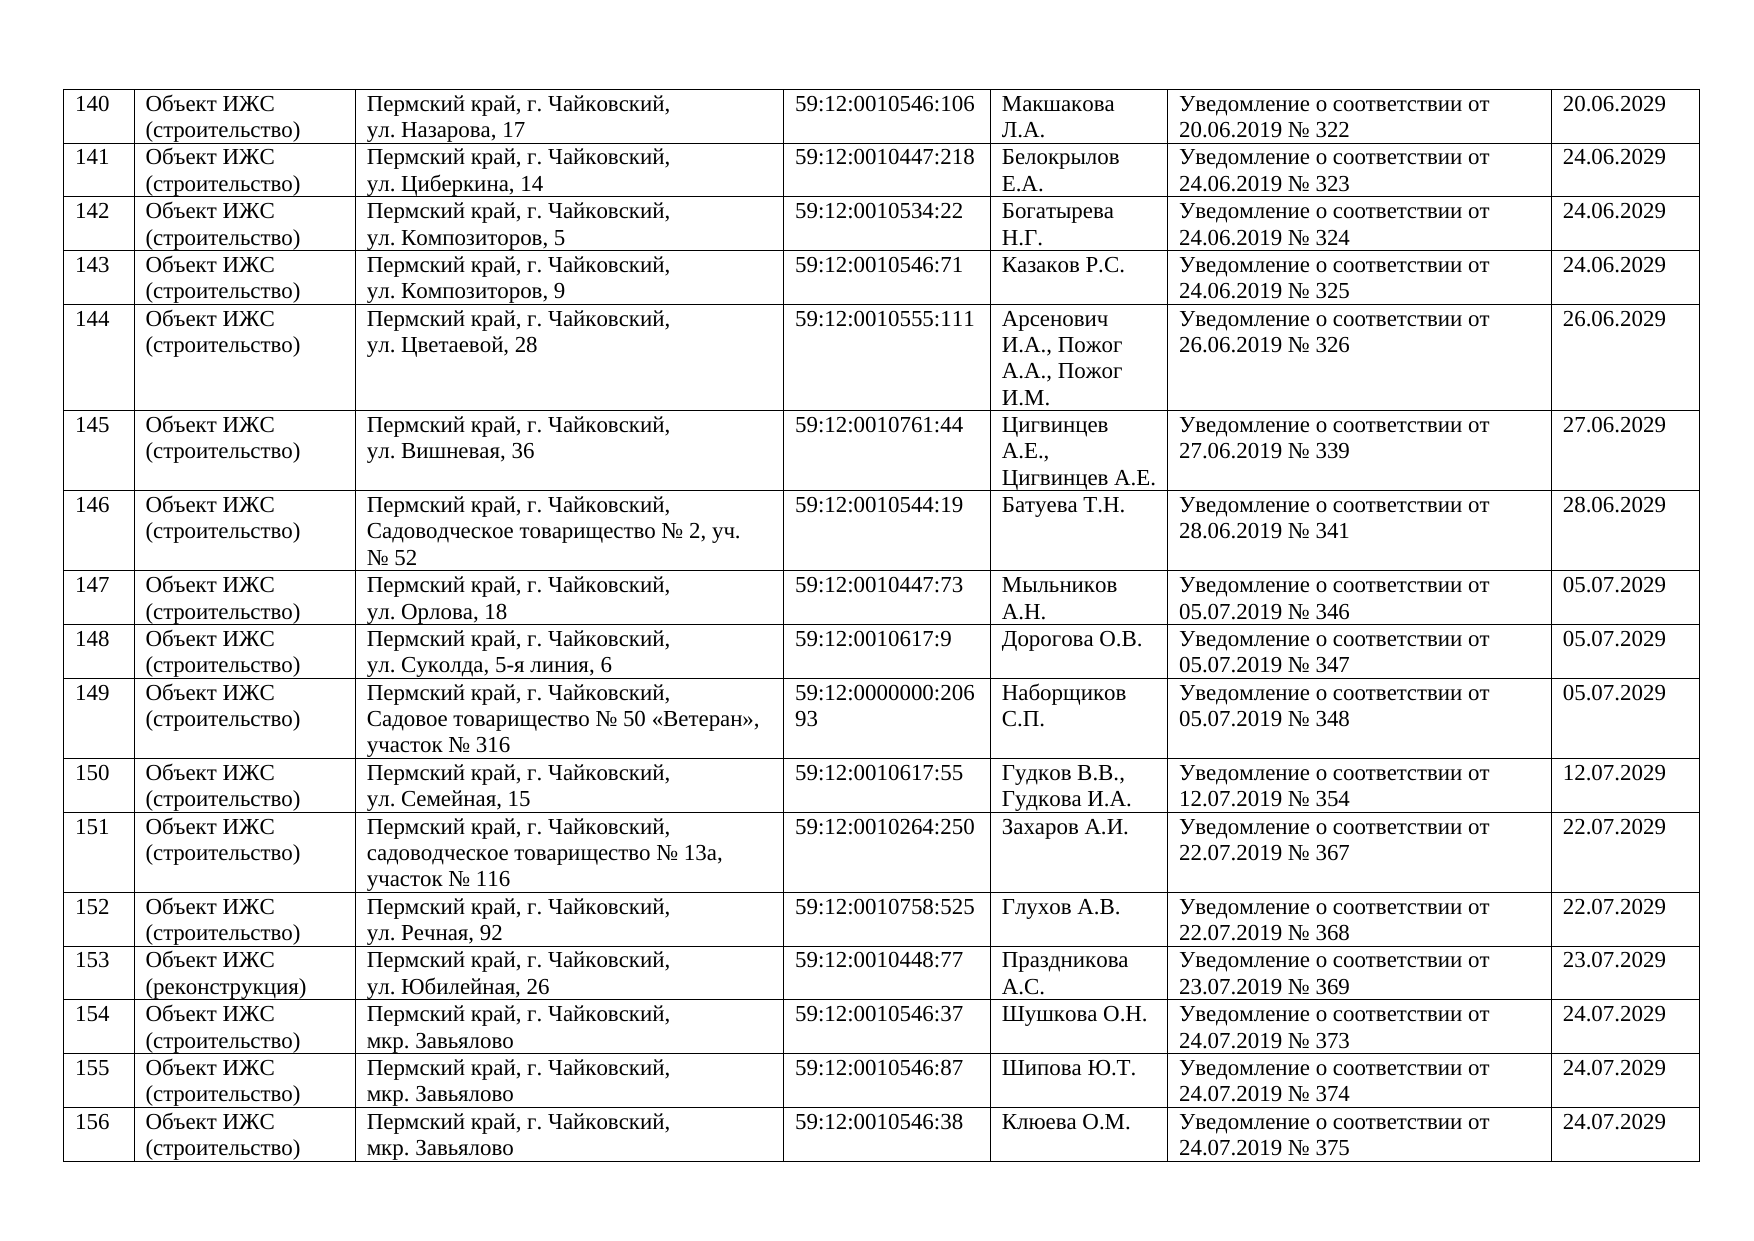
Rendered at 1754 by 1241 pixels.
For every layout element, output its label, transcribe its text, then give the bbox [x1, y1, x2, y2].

table_cell Богатырева Н.Г. [991, 197, 1167, 250]
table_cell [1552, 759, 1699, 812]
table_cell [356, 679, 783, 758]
table_cell Объект ИЖС (строительство) [135, 144, 355, 196]
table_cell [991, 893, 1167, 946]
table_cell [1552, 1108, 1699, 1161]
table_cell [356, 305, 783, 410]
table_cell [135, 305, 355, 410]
table_cell 140 [64, 90, 134, 142]
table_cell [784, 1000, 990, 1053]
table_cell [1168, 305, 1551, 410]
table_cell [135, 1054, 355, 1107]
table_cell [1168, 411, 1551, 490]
table_cell 24.06.2029 [1552, 144, 1699, 196]
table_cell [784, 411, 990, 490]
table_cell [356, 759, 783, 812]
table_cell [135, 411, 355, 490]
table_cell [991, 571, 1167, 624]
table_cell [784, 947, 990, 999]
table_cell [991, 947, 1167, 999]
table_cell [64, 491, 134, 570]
table_cell Пермский край, г. Чайковский, ул. Композиторов, 9 [356, 251, 783, 304]
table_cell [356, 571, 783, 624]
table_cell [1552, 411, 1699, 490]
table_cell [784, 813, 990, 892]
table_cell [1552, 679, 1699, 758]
table_cell 59:12:0010546:106 [784, 90, 990, 142]
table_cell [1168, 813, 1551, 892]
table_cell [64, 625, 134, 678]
table_cell Казаков Р.С. [991, 251, 1167, 304]
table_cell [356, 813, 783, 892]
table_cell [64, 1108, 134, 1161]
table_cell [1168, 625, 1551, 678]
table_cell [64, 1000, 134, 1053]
table_cell Пермский край, г. Чайковский, ул. Композиторов, 5 [356, 197, 783, 250]
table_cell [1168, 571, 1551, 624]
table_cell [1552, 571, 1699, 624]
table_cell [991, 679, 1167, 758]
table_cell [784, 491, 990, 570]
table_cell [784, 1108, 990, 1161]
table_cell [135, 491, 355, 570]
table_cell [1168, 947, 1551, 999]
table_cell Объект ИЖС (строительство) [135, 251, 355, 304]
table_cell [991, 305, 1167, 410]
table_cell Объект ИЖС (строительство) [135, 197, 355, 250]
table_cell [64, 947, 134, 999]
table_cell Уведомление о соответствии от 24.06.2019 № 325 [1168, 251, 1551, 304]
table_cell Уведомление о соответствии от 24.06.2019 № 323 [1168, 144, 1551, 196]
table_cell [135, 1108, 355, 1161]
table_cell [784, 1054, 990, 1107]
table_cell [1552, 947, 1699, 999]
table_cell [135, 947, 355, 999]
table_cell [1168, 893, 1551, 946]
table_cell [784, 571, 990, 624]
table_cell 24.06.2029 [1552, 197, 1699, 250]
table_cell 59:12:0010534:22 [784, 197, 990, 250]
table_cell 24.06.2029 [1552, 251, 1699, 304]
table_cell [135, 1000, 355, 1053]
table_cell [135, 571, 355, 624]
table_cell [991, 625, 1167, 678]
table_cell Уведомление о соответствии от 24.06.2019 № 324 [1168, 197, 1551, 250]
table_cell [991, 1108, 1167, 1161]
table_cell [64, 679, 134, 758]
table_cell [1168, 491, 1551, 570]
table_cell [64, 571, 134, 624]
table_cell 143 [64, 251, 134, 304]
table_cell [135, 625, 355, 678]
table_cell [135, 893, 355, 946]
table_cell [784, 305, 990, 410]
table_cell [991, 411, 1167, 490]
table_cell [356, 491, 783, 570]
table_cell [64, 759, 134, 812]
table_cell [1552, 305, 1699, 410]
table_cell Уведомление о соответствии от 20.06.2019 № 322 [1168, 90, 1551, 142]
table_cell 20.06.2029 [1552, 90, 1699, 142]
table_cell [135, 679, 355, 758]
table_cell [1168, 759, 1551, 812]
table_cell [135, 90, 355, 142]
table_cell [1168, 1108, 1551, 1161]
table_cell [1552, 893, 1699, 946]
table_cell Пермский край, г. Чайковский, ул. Назарова, 17 [356, 90, 783, 142]
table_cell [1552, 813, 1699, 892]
table_cell Пермский край, г. Чайковский, ул. Циберкина, 14 [356, 144, 783, 196]
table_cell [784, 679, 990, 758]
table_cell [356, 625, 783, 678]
table_cell Белокрылов Е.А. [991, 144, 1167, 196]
table_cell 59:12:0010447:218 [784, 144, 990, 196]
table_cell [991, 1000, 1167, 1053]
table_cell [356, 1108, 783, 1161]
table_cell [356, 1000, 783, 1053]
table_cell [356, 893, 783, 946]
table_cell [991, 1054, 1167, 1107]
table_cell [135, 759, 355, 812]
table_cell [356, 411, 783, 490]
table_cell 144 [64, 305, 134, 410]
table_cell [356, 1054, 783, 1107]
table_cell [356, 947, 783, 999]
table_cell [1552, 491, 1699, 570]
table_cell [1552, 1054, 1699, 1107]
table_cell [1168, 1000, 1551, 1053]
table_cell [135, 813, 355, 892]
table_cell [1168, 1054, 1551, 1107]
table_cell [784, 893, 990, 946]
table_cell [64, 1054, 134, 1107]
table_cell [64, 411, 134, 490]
table_cell Макшакова Л.А. [991, 90, 1167, 142]
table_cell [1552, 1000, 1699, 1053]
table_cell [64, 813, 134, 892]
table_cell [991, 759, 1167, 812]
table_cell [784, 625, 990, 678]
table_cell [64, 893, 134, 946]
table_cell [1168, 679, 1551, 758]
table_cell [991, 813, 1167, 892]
table_cell 59:12:0010546:71 [784, 251, 990, 304]
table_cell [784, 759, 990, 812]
table_cell 142 [64, 197, 134, 250]
table_cell 141 [64, 144, 134, 196]
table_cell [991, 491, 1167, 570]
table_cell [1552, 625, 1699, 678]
